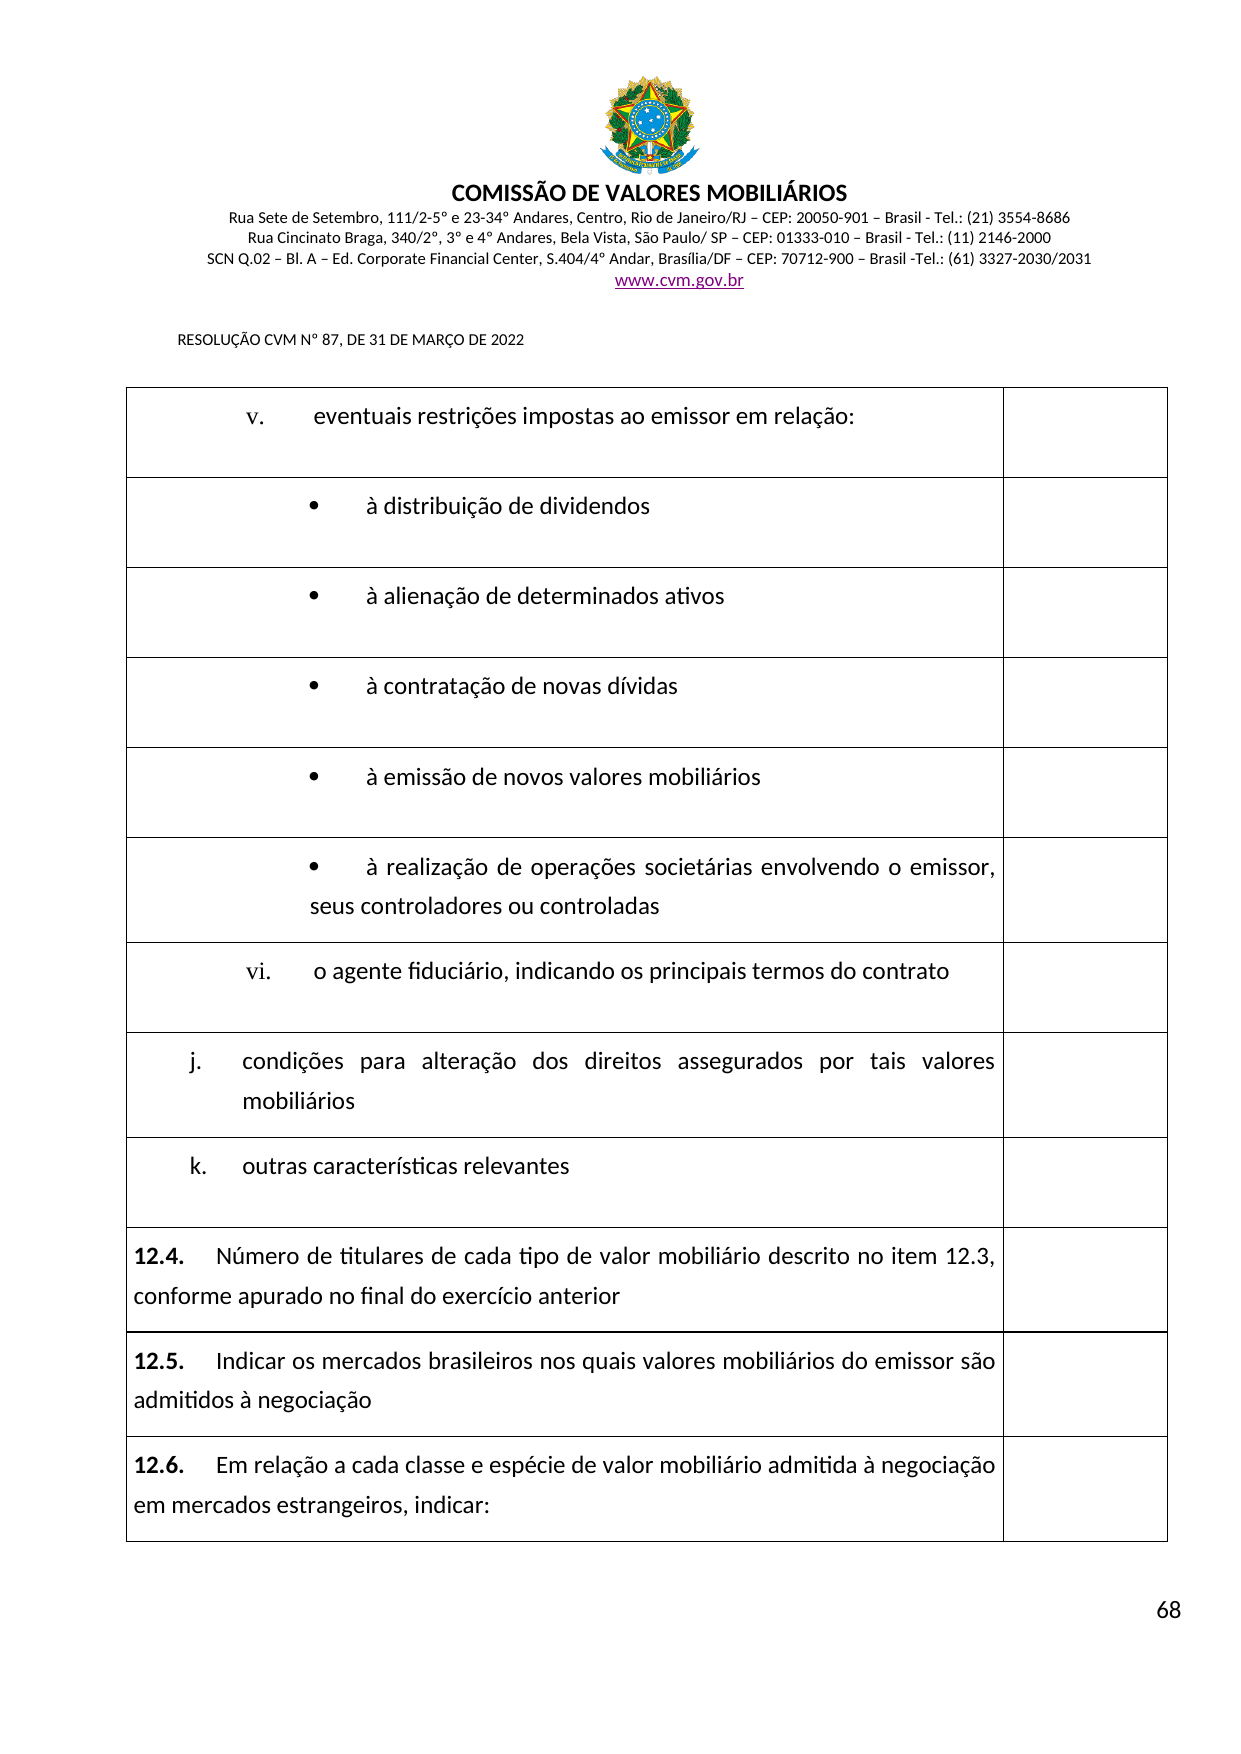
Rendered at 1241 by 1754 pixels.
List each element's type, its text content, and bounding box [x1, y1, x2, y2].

table_cell condições para alteração dos direitos assegurados por tais valores mobiliários [127, 1033, 1003, 1137]
table_cell à distribuição de dividendos [127, 478, 1003, 567]
table_cell outras características relevantes [127, 1138, 1003, 1227]
table_cell [1004, 838, 1167, 942]
table_cell à emissão de novos valores mobiliários [127, 748, 1003, 837]
table_cell [1004, 388, 1167, 477]
table_cell o agente fiduciário, indicando os principais termos do contrato [127, 943, 1003, 1032]
table_cell [1004, 658, 1167, 747]
table_cell Indicar os mercados brasileiros nos quais valores mobiliários do emissor são admitidos à negociação [127, 1333, 1003, 1436]
table_cell Número de titulares de cada tipo de valor mobiliário descrito no item 12.3, conforme apurado no final do exercício anterior [127, 1228, 1003, 1331]
picture [596, 73, 703, 177]
table_cell [1004, 1333, 1167, 1436]
table_cell [1004, 1138, 1167, 1227]
table_cell [1004, 1033, 1167, 1137]
table_cell [1004, 1228, 1167, 1331]
table_cell eventuais restrições impostas ao emissor em relação: [127, 388, 1003, 477]
table_cell Em relação a cada classe e espécie de valor mobiliário admitida à negociação em mercados estrangeiros, indicar: [127, 1437, 1003, 1541]
table_cell à alienação de determinados ativos [127, 568, 1003, 657]
table_cell [1004, 1437, 1167, 1541]
table_cell [1004, 568, 1167, 657]
table_cell à realização de operações societárias envolvendo o emissor, seus controladores ou controladas [127, 838, 1003, 942]
table_cell [1004, 748, 1167, 837]
table_cell à contratação de novas dívidas [127, 658, 1003, 747]
table_cell [1004, 943, 1167, 1032]
table_cell [1004, 478, 1167, 567]
